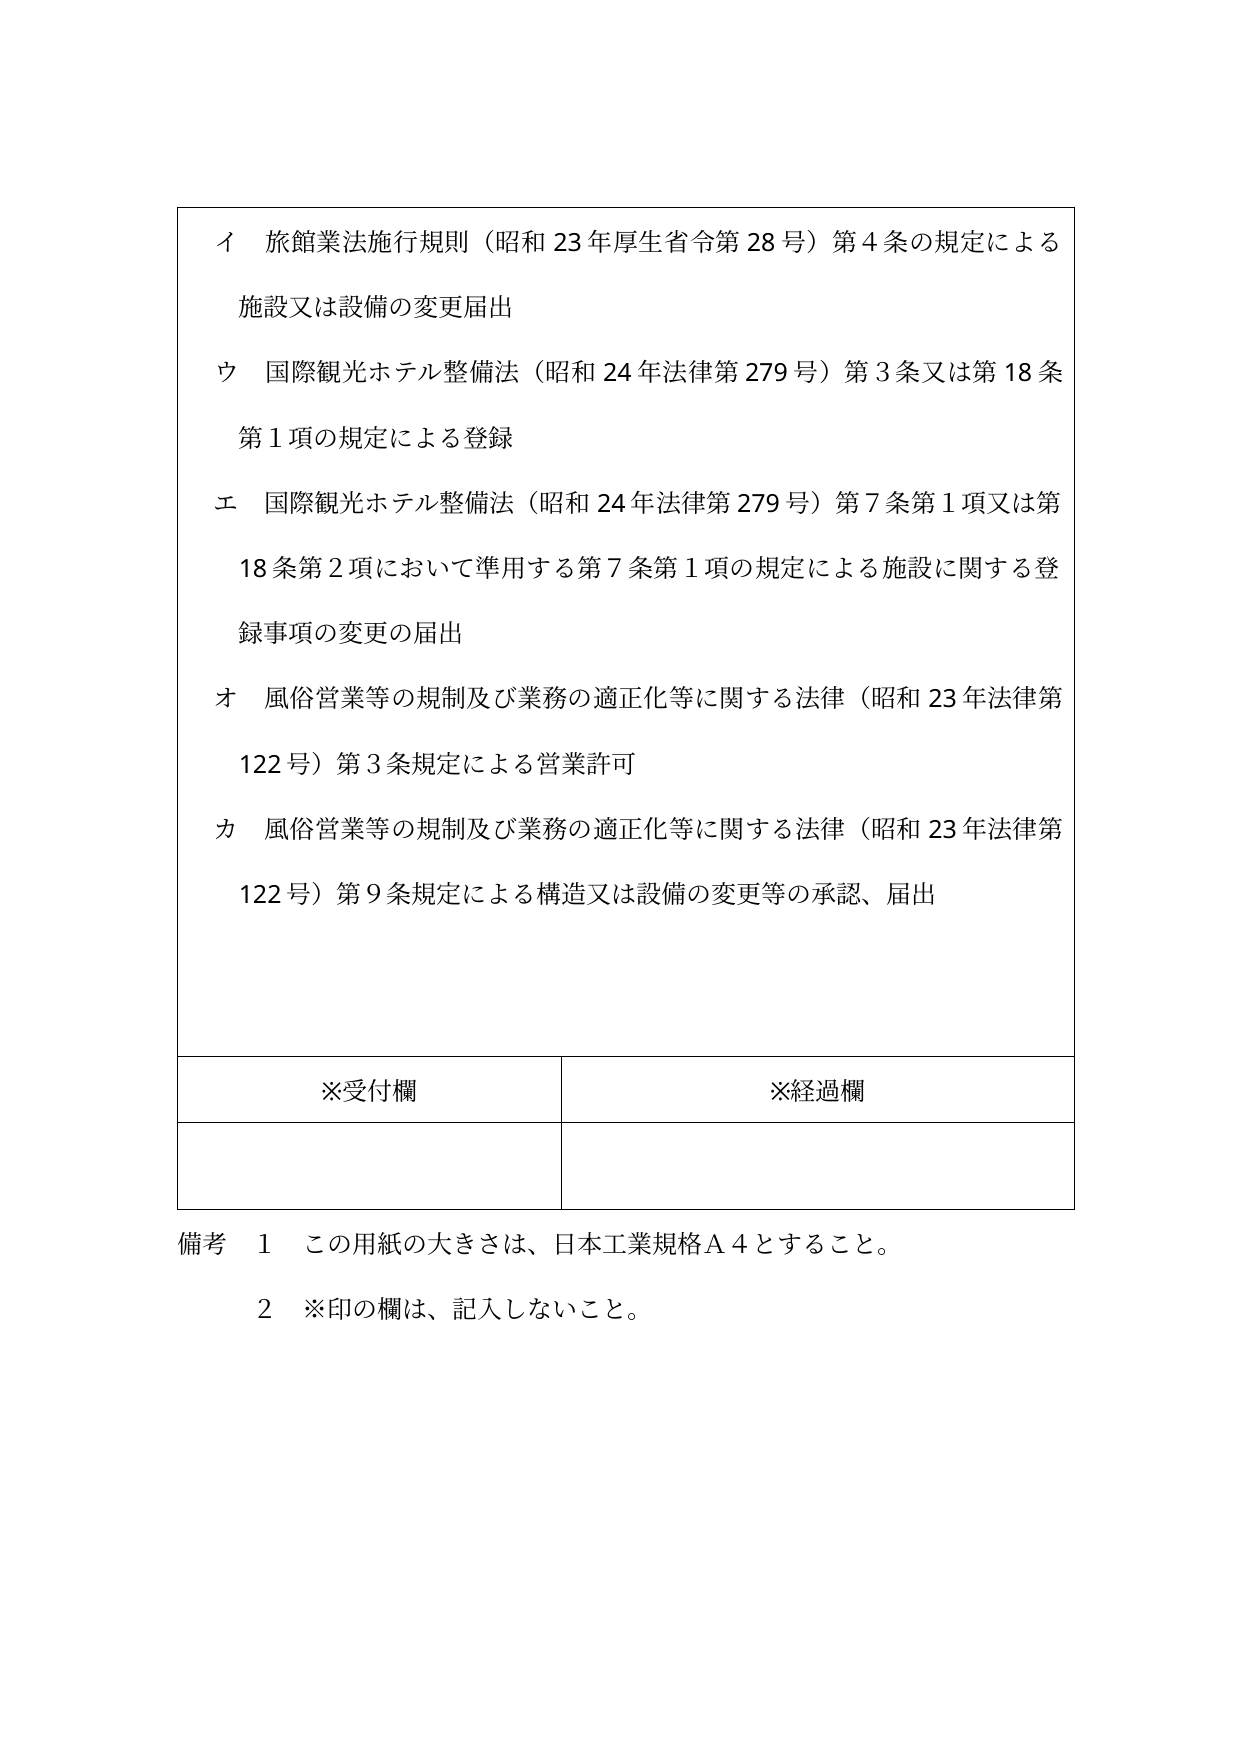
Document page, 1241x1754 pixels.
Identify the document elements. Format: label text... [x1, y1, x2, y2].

text ２ ※印の欄は、記入しないこと。 [177, 1275, 1063, 1340]
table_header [178, 208, 1074, 1056]
text 備考 １ この用紙の大きさは、日本工業規格Ａ４とすること。 [177, 1210, 1063, 1275]
table_cell [562, 1123, 1074, 1209]
table_cell ※受付欄 [178, 1057, 561, 1122]
table_cell [178, 1123, 561, 1209]
table_cell ※経過欄 [562, 1057, 1074, 1122]
